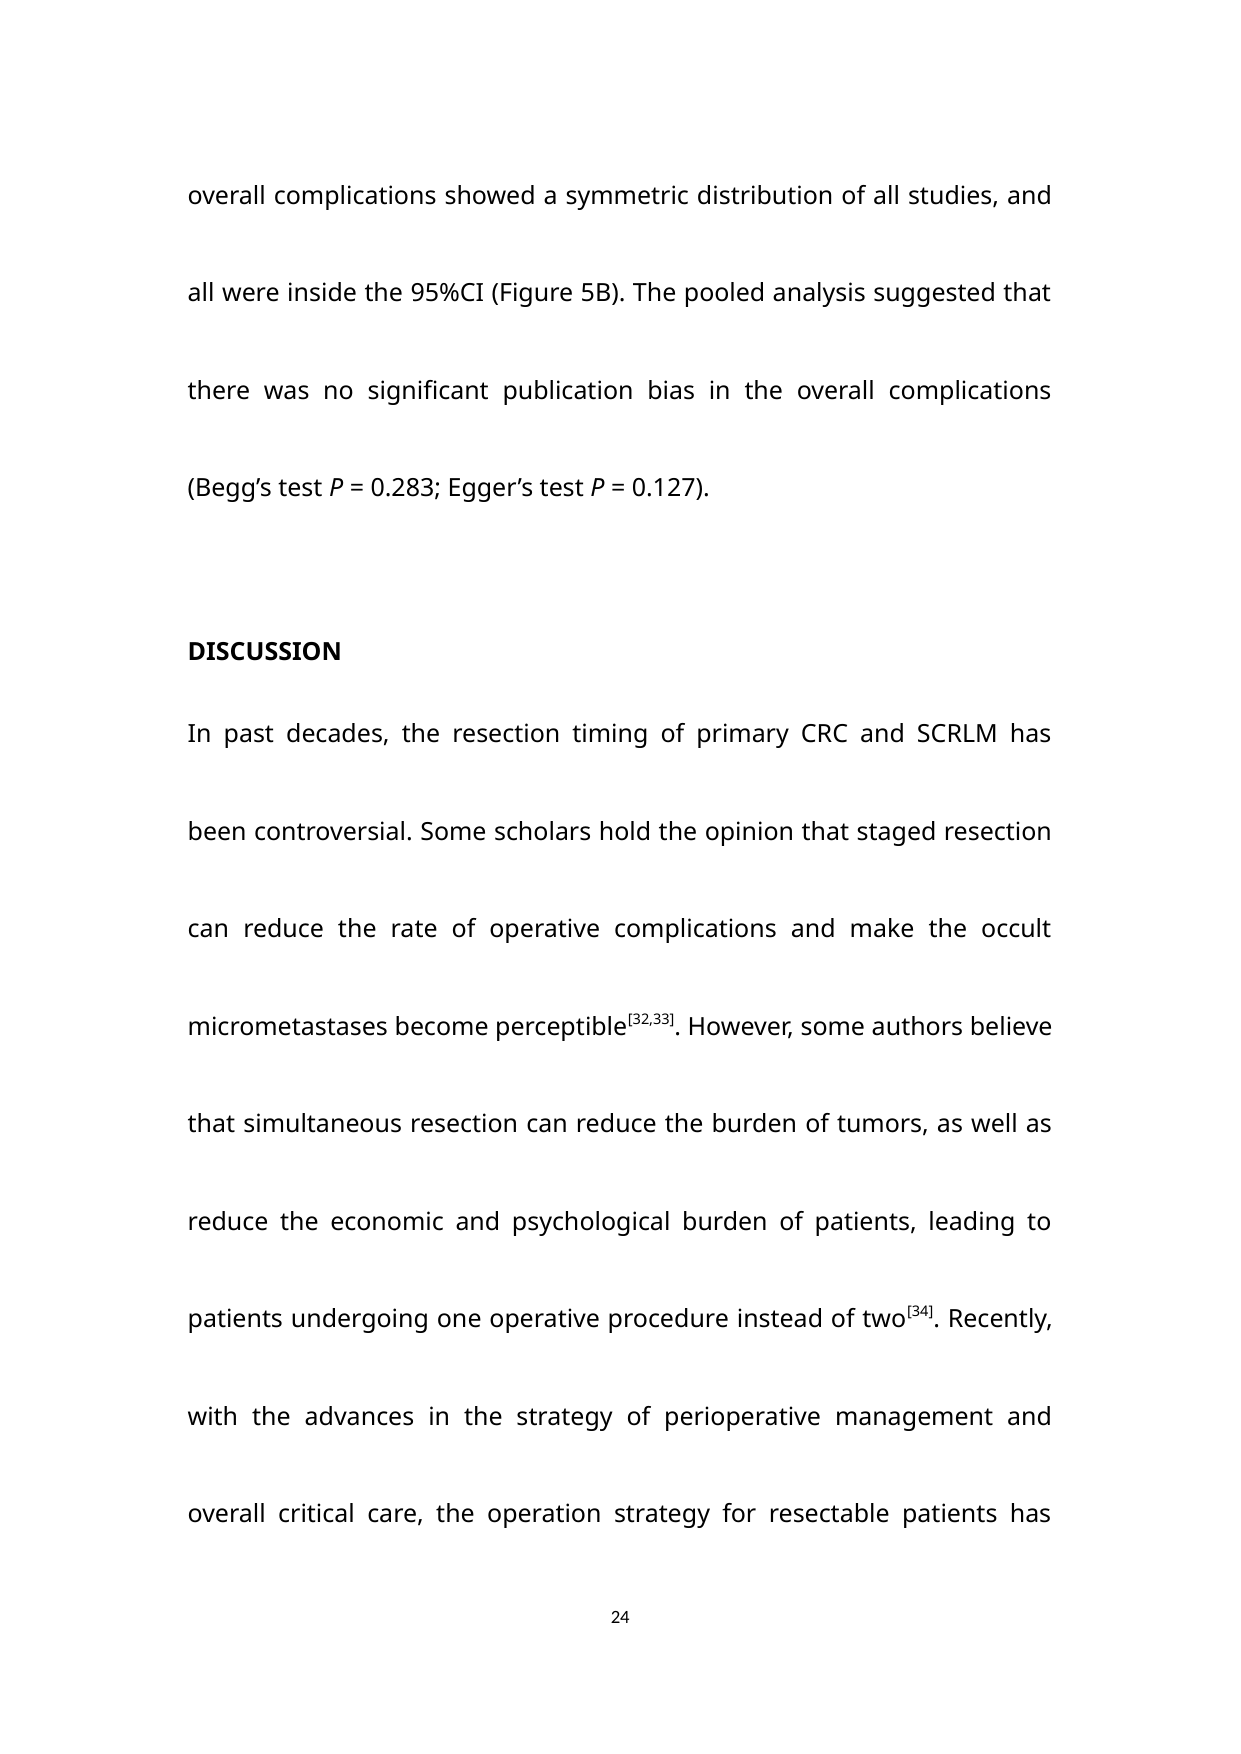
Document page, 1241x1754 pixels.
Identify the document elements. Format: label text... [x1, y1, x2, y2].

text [187, 162, 1053, 519]
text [187, 700, 1053, 1545]
text DISCUSSION [187, 618, 1053, 683]
